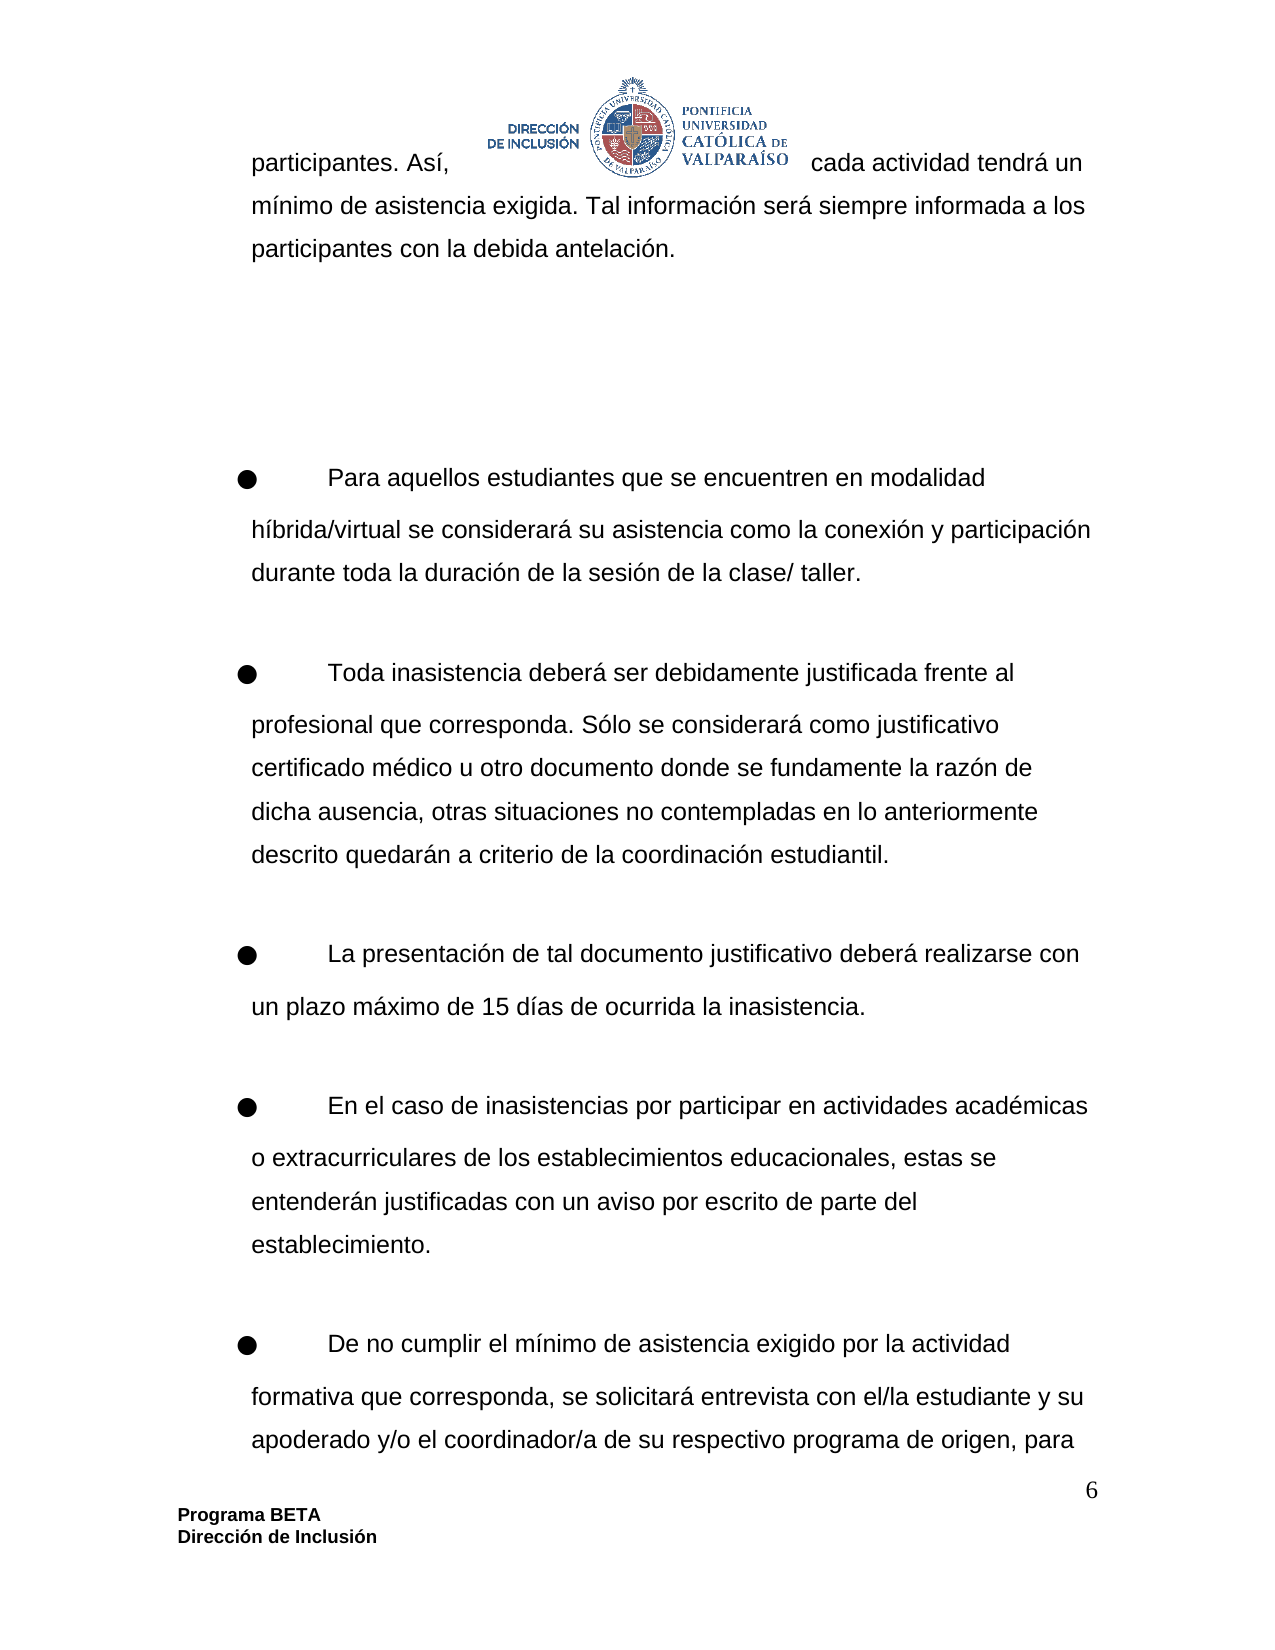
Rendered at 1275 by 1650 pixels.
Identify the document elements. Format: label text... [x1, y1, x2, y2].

picture [483, 73, 792, 148]
list Para aquellos estudiantes que se encuentren en modalidad híbrida/virtual se considerará su asistencia como la conexión y participación durante toda la duración de la sesión de la clase/ taller. [236, 449, 1098, 587]
list En el caso de inasistencias por participar en actividades académicas o extracurriculares de los establecimientos educacionales, estas se entenderán justificadas con un aviso por escrito de parte del establecimiento. [236, 1078, 1098, 1258]
list La presentación de tal documento justificativo deberá realizarse con un plazo máximo de 15 días de ocurrida la inasistencia. [236, 926, 1098, 1020]
list Toda inasistencia deberá ser debidamente justificada frente al profesional que corresponda. Sólo se considerará como justificativo certificado médico u otro documento donde se fundamente la razón de dicha ausencia, otras situaciones no contempladas en lo anteriormente descrito quedarán a criterio de la coordinación estudiantil. [236, 644, 1098, 868]
